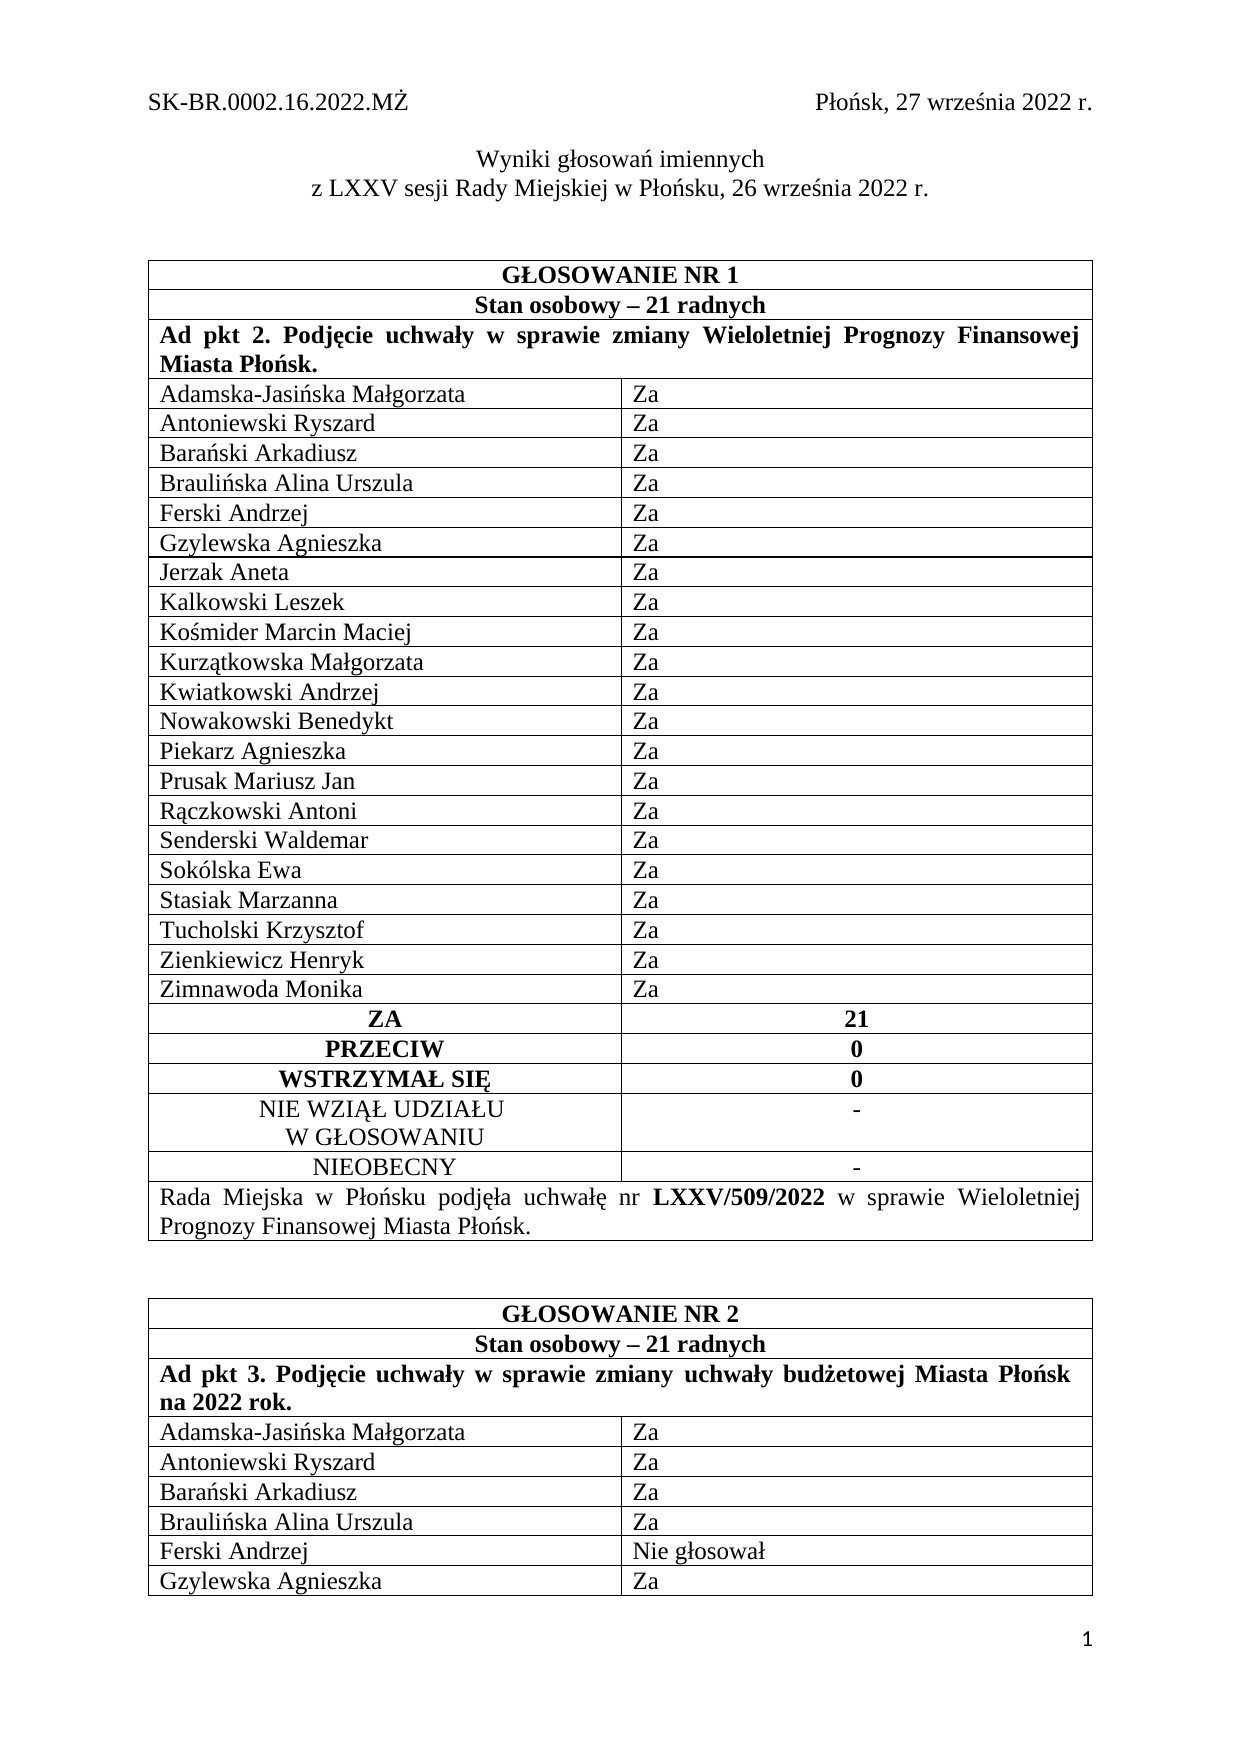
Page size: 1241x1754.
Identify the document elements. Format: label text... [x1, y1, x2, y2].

table_cell Za [622, 677, 1092, 705]
table_cell Barański Arkadiusz [149, 1477, 621, 1506]
text z LXXV sesji Rady Miejskiej w Płońsku, 26 września 2022 r. [148, 173, 1093, 202]
table_cell Kośmider Marcin Maciej [149, 617, 621, 646]
table_cell Stan osobowy – 21 radnych [149, 1329, 1092, 1358]
table_cell Braulińska Alina Urszula [149, 468, 621, 497]
table_cell Za [622, 498, 1092, 527]
table_cell Kurzątkowska Małgorzata [149, 647, 621, 676]
table_cell Ferski Andrzej [149, 1536, 621, 1565]
table_cell Antoniewski Ryszard [149, 409, 621, 437]
table_cell Za [622, 1417, 1092, 1446]
table_cell Za [622, 796, 1092, 824]
table_cell Kalkowski Leszek [149, 587, 621, 616]
table_cell Senderski Waldemar [149, 826, 621, 854]
table_cell Rączkowski Antoni [149, 796, 621, 824]
table_cell 21 [622, 1004, 1092, 1033]
table_cell Adamska-Jasińska Małgorzata [149, 379, 621, 407]
table_header GŁOSOWANIE NR 2 [149, 1299, 1092, 1328]
table_cell Nie głosował [622, 1536, 1092, 1565]
table_cell Za [622, 647, 1092, 676]
table_cell Za [622, 766, 1092, 795]
table_cell Za [622, 1477, 1092, 1506]
table_cell Prusak Mariusz Jan [149, 766, 621, 795]
table_cell NIEOBECNY [149, 1152, 621, 1181]
table_cell Za [622, 558, 1092, 586]
table_cell Ferski Andrzej [149, 498, 621, 527]
table_cell Antoniewski Ryszard [149, 1447, 621, 1476]
table_cell Za [622, 1566, 1092, 1595]
table_cell Za [622, 438, 1092, 467]
table_cell - [622, 1152, 1092, 1181]
table_cell Stan osobowy – 21 radnych [149, 290, 1092, 319]
table_cell Ad pkt 2. Podjęcie uchwały w sprawie zmiany Wieloletniej Prognozy Finansowej Miasta Płońsk. [149, 320, 1092, 378]
table_cell Piekarz Agnieszka [149, 736, 621, 765]
table_cell Barański Arkadiusz [149, 438, 621, 467]
text Wyniki głosowań imiennych [148, 144, 1093, 173]
table_cell Stasiak Marzanna [149, 885, 621, 914]
table_cell Gzylewska Agnieszka [149, 1566, 621, 1595]
table_cell ZA [149, 1004, 621, 1033]
table_cell Za [622, 468, 1092, 497]
table_cell Za [622, 617, 1092, 646]
table_cell Za [622, 855, 1092, 884]
table_cell WSTRZYMAŁ SIĘ [149, 1064, 621, 1093]
table_cell Tucholski Krzysztof [149, 915, 621, 944]
table_cell Rada Miejska w Płońsku podjęła uchwałę nr LXXV/509/2022 w sprawie Wieloletniej Prognozy Finansowej Miasta Płońsk. [149, 1182, 1092, 1239]
table_cell Za [622, 1447, 1092, 1476]
table_cell PRZECIW [149, 1034, 621, 1063]
table_cell Za [622, 587, 1092, 616]
table_cell Za [622, 975, 1092, 1003]
table_cell Za [622, 379, 1092, 407]
table_cell Ad pkt 3. Podjęcie uchwały w sprawie zmiany uchwały budżetowej Miasta Płońsk na 2022 rok. [149, 1359, 1092, 1416]
table_header GŁOSOWANIE NR 1 [149, 261, 1092, 289]
table_cell 0 [622, 1064, 1092, 1093]
table_cell Za [622, 706, 1092, 735]
table_cell NIE WZIĄŁ UDZIAŁU W GŁOSOWANIU [149, 1094, 621, 1151]
table_cell Nowakowski Benedykt [149, 706, 621, 735]
table_cell Za [622, 915, 1092, 944]
table_cell Zimnawoda Monika [149, 975, 621, 1003]
table_cell Jerzak Aneta [149, 558, 621, 586]
table_cell Zienkiewicz Henryk [149, 945, 621, 973]
table_cell Za [622, 885, 1092, 914]
table_cell Gzylewska Agnieszka [149, 528, 621, 556]
table_cell - [622, 1094, 1092, 1151]
table_cell Za [622, 528, 1092, 556]
table_cell Za [622, 945, 1092, 973]
table_cell Braulińska Alina Urszula [149, 1507, 621, 1535]
table_cell Za [622, 409, 1092, 437]
table_cell Adamska-Jasińska Małgorzata [149, 1417, 621, 1446]
table_cell Za [622, 1507, 1092, 1535]
table_cell Kwiatkowski Andrzej [149, 677, 621, 705]
table_cell 0 [622, 1034, 1092, 1063]
table_cell Sokólska Ewa [149, 855, 621, 884]
table_cell Za [622, 826, 1092, 854]
table_cell Za [622, 736, 1092, 765]
